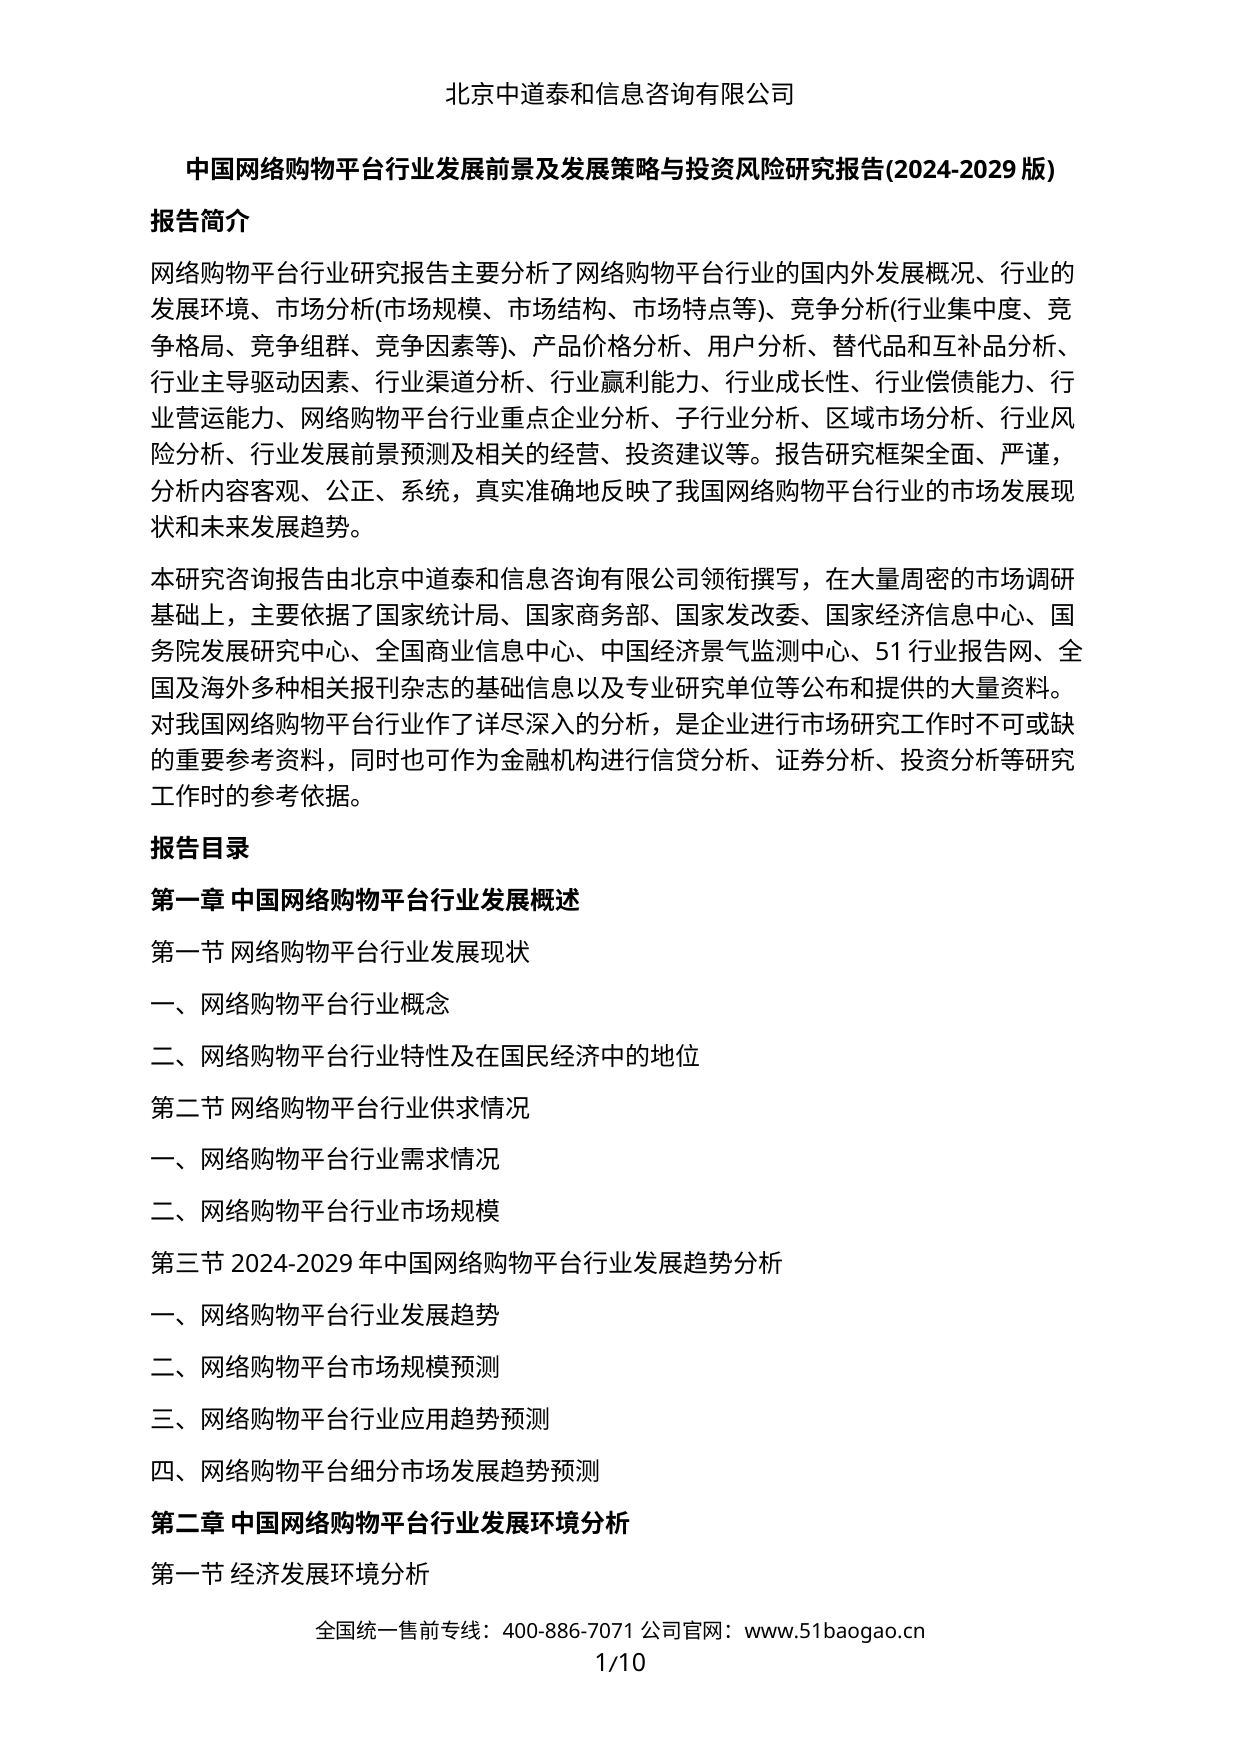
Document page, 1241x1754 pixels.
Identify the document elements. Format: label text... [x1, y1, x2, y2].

text 报告目录 [150, 829, 1090, 865]
text 网络购物平台行业研究报告主要分析了网络购物平台行业的国内外发展概况、行业的发展环境、市场分析(市场规模、市场结构、市场特点等)、竞争分析(行业集中度、竞争格局、竞争组群、竞争因素等)、产品价格分析、用户分析、替代品和互补品分析、行业主导驱动因素、行业渠道分析、行业赢利能力、行业成长性、行业偿债能力、行业营运能力、网络购物平台行业重点企业分析、子行业分析、区域市场分析、行业风险分析、行业发展前景预测及相关的经营、投资建议等。报告研究框架全面、严谨，分析内容客观、公正、系统，真实准确地反映了我国网络购物平台行业的市场发展现状和未来发展趋势。 [150, 254, 1090, 544]
text 本研究咨询报告由北京中道泰和信息咨询有限公司领衔撰写，在大量周密的市场调研基础上，主要依据了国家统计局、国家商务部、国家发改委、国家经济信息中心、国务院发展研究中心、全国商业信息中心、中国经济景气监测中心、51行业报告网、全国及海外多种相关报刊杂志的基础信息以及专业研究单位等公布和提供的大量资料。对我国网络购物平台行业作了详尽深入的分析，是企业进行市场研究工作时不可或缺的重要参考资料，同时也可作为金融机构进行信贷分析、证券分析、投资分析等研究工作时的参考依据。 [150, 559, 1090, 813]
text 一、网络购物平台行业概念 [150, 984, 1090, 1021]
text 一、网络购物平台行业发展趋势 [150, 1296, 1090, 1332]
text 一、网络购物平台行业需求情况 [150, 1140, 1090, 1176]
text 第三节 2024-2029年中国网络购物平台行业发展趋势分析 [150, 1244, 1090, 1280]
text 第二节 网络购物平台行业供求情况 [150, 1088, 1090, 1124]
text 第一章 中国网络购物平台行业发展概述 [150, 881, 1090, 917]
text 二、网络购物平台行业特性及在国民经济中的地位 [150, 1036, 1090, 1072]
text 三、网络购物平台行业应用趋势预测 [150, 1399, 1090, 1436]
text 第二章 中国网络购物平台行业发展环境分析 [150, 1503, 1090, 1539]
text 第一节 网络购物平台行业发展现状 [150, 932, 1090, 969]
text 二、网络购物平台行业市场规模 [150, 1192, 1090, 1228]
text 第一节 经济发展环境分析 [150, 1555, 1090, 1591]
text 四、网络购物平台细分市场发展趋势预测 [150, 1451, 1090, 1487]
text 二、网络购物平台市场规模预测 [150, 1347, 1090, 1384]
text 中国网络购物平台行业发展前景及发展策略与投资风险研究报告(2024-2029版) [150, 150, 1090, 186]
text 报告简介 [150, 202, 1090, 238]
